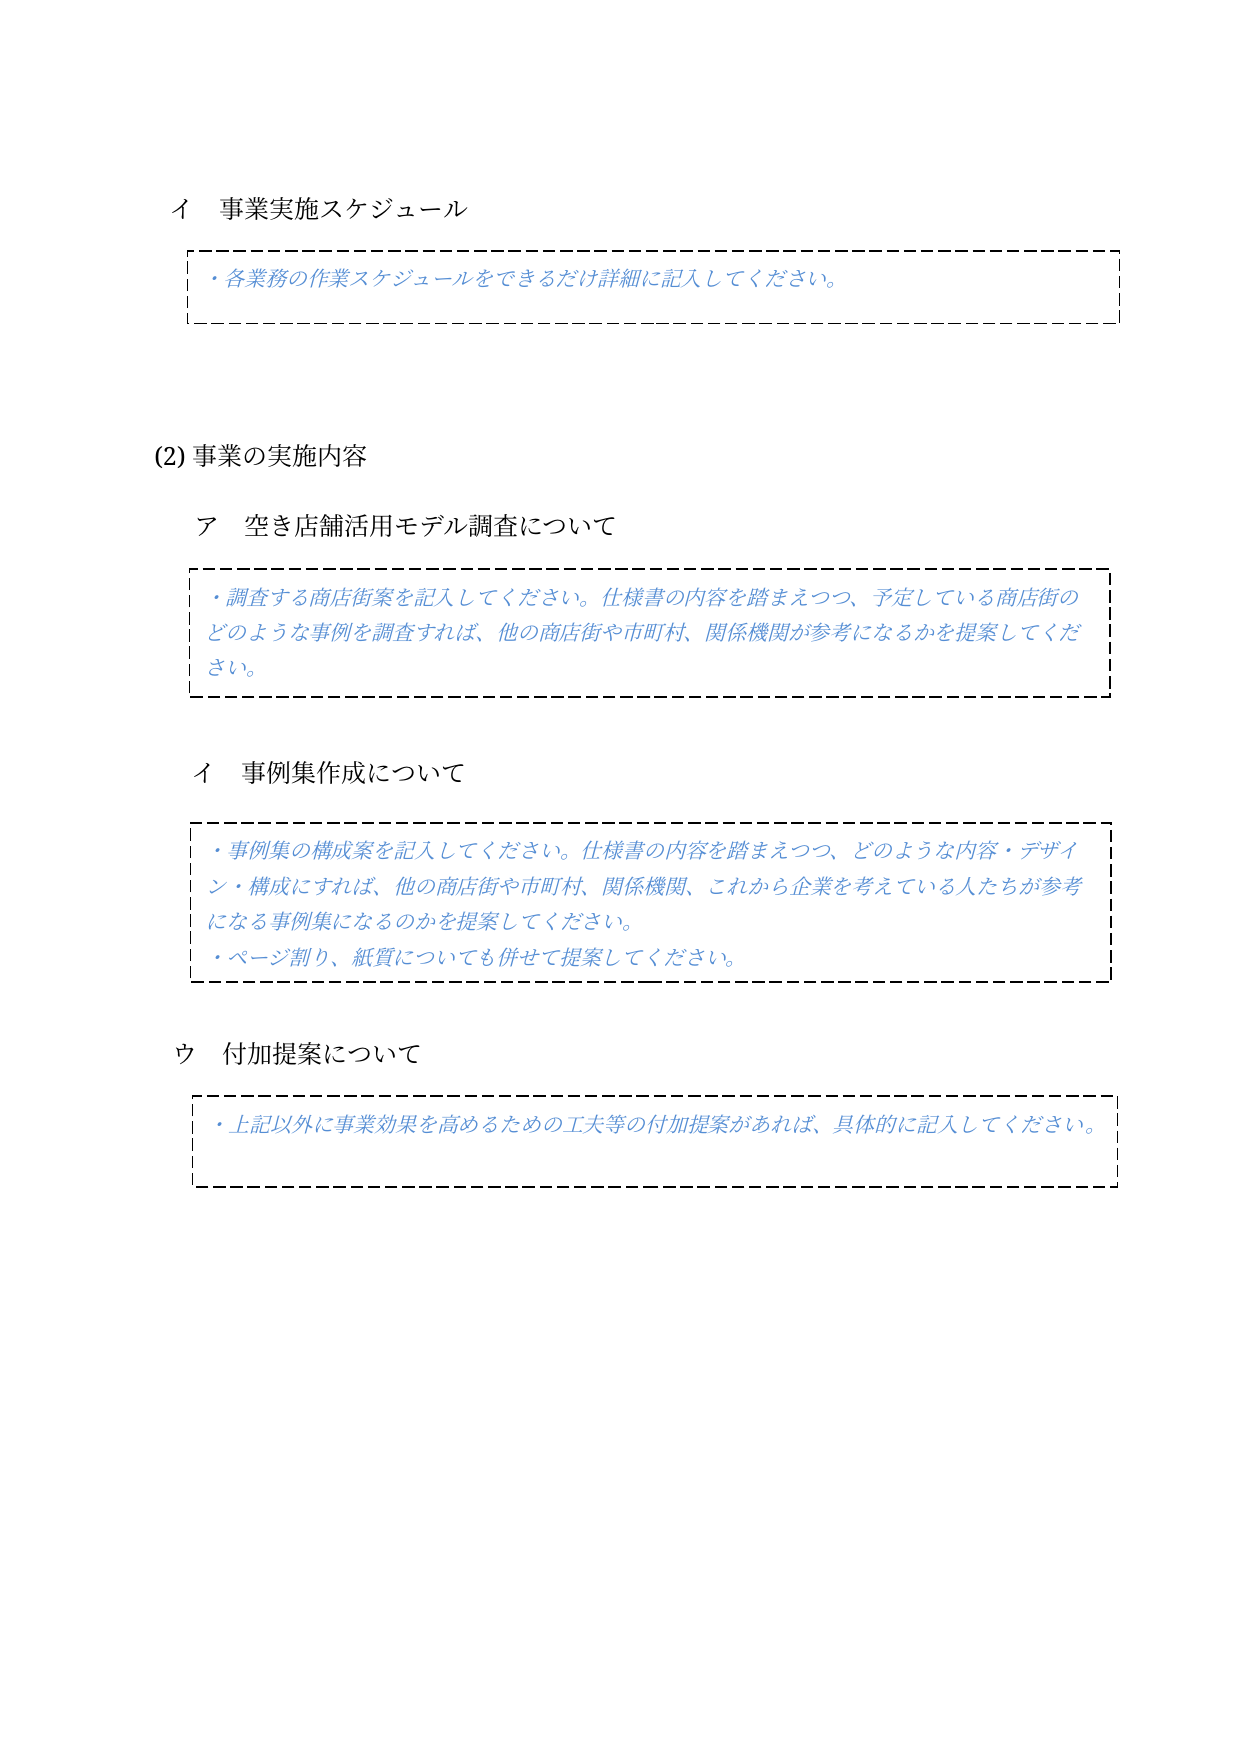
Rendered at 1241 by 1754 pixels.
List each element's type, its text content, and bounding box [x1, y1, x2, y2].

text イ 事例集作成について [169, 736, 1122, 807]
text ウ 付加提案について [148, 1018, 1122, 1088]
text イ 事業実施スケジュール [148, 173, 1122, 243]
text ア 空き店舗活用モデル調査について [169, 490, 1122, 560]
text (2) 事業の実施内容 [148, 419, 1122, 490]
